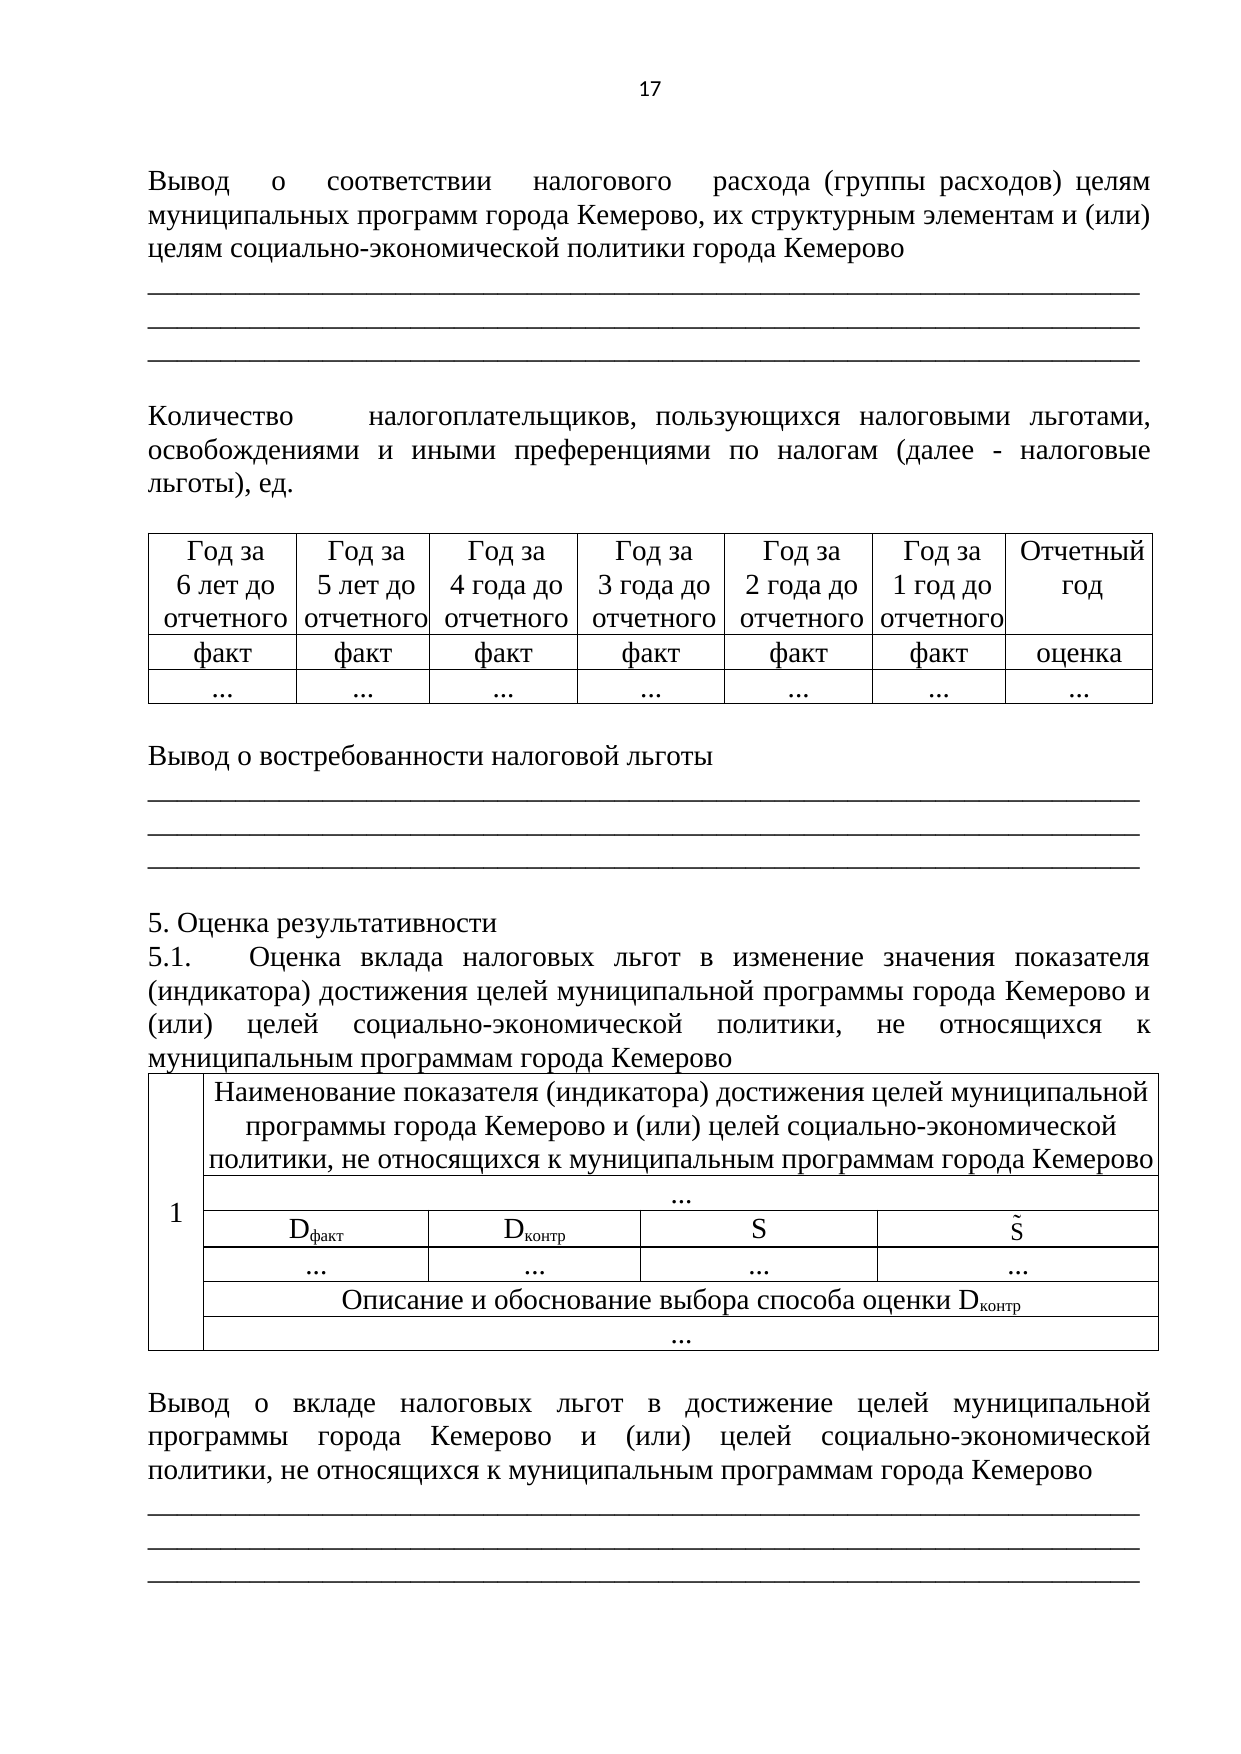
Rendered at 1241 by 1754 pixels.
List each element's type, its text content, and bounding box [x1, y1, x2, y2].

table_cell Dфакт [204, 1211, 428, 1246]
table_cell Dконтр [429, 1211, 640, 1246]
table_cell ... [297, 670, 429, 703]
table_cell ... [641, 1248, 877, 1281]
table_cell ... [204, 1248, 428, 1281]
table_header Отчетный год [1006, 534, 1152, 634]
text ________________________________________________________________________________________________________________________________________ [148, 805, 1152, 872]
text Вывод о востребованности налоговой льготы [148, 738, 1152, 771]
table_cell ... [878, 1248, 1158, 1281]
table_cell [878, 1211, 1158, 1246]
table_cell факт [149, 635, 296, 669]
table_cell ... [429, 1248, 640, 1281]
table_cell факт [430, 635, 577, 669]
table_cell ... [873, 670, 1005, 703]
table_cell ... [204, 1176, 1158, 1209]
table_cell факт [578, 635, 724, 669]
table_cell факт [297, 635, 429, 669]
table_cell S [641, 1211, 877, 1246]
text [148, 1552, 1152, 1586]
text ____________________________________________________________________ [148, 298, 1152, 331]
text Вывод о вкладе налоговых льгот в достижение целей муниципальной программы города Кемерово и (или) целей социально-экономической политики, не относящихся к муниципальным программам города Кемерово [148, 1385, 1152, 1485]
table_cell факт [725, 635, 872, 669]
text ____________________________________________________________________ [148, 771, 1152, 805]
table_header Наименование показателя (индикатора) достижения целей муниципальной программы города Кемерово и (или) целей социально-экономической политики, не относящихся к муниципальным программам города Кемерово [204, 1074, 1158, 1175]
table_cell ... [578, 670, 724, 703]
table_header Год за 6 лет до отчетного [149, 534, 296, 634]
table_cell оценка [1006, 635, 1152, 669]
text Вывод о соответствии налогового расхода (группы расходов) целям муниципальных программ города Кемерово, их структурным элементам и (или) целям социально-экономической политики города Кемерово [148, 163, 1152, 264]
table_cell ... [149, 670, 296, 703]
table_cell ... [204, 1317, 1158, 1350]
text ____________________________________________________________________ [148, 264, 1152, 298]
text 5.1. Оценка вклада налоговых льгот в изменение значения показателя (индикатора) достижения целей муниципальной программы города Кемерово и (или) целей социально-экономической политики, не относящихся к муниципальным программам города Кемерово [148, 939, 1152, 1073]
text Количество налогоплательщиков, пользующихся налоговыми льготами, освобождениями и иными преференциями по налогам (далее - налоговые льготы), ед. [148, 398, 1152, 499]
table_header Год за 4 года до отчетного [430, 534, 577, 634]
table_cell ... [1006, 670, 1152, 703]
table_header Год за 1 год до отчетного [873, 534, 1005, 634]
table_header 1 [149, 1074, 203, 1350]
table_cell ... [430, 670, 577, 703]
table_header Год за 3 года до отчетного [578, 534, 724, 634]
text ________________________________________________________________________________________________________________________________________ [148, 1485, 1152, 1552]
table_header Год за 5 лет до отчетного [297, 534, 429, 634]
table_cell ... [725, 670, 872, 703]
table_header Год за 2 года до отчетного [725, 534, 872, 634]
table_cell Описание и обоснование выбора способа оценки Dконтр [204, 1282, 1158, 1316]
text ____________________________________________________________________ [148, 331, 1152, 365]
table_cell факт [873, 635, 1005, 669]
text 5. Оценка результативности [148, 906, 1152, 939]
